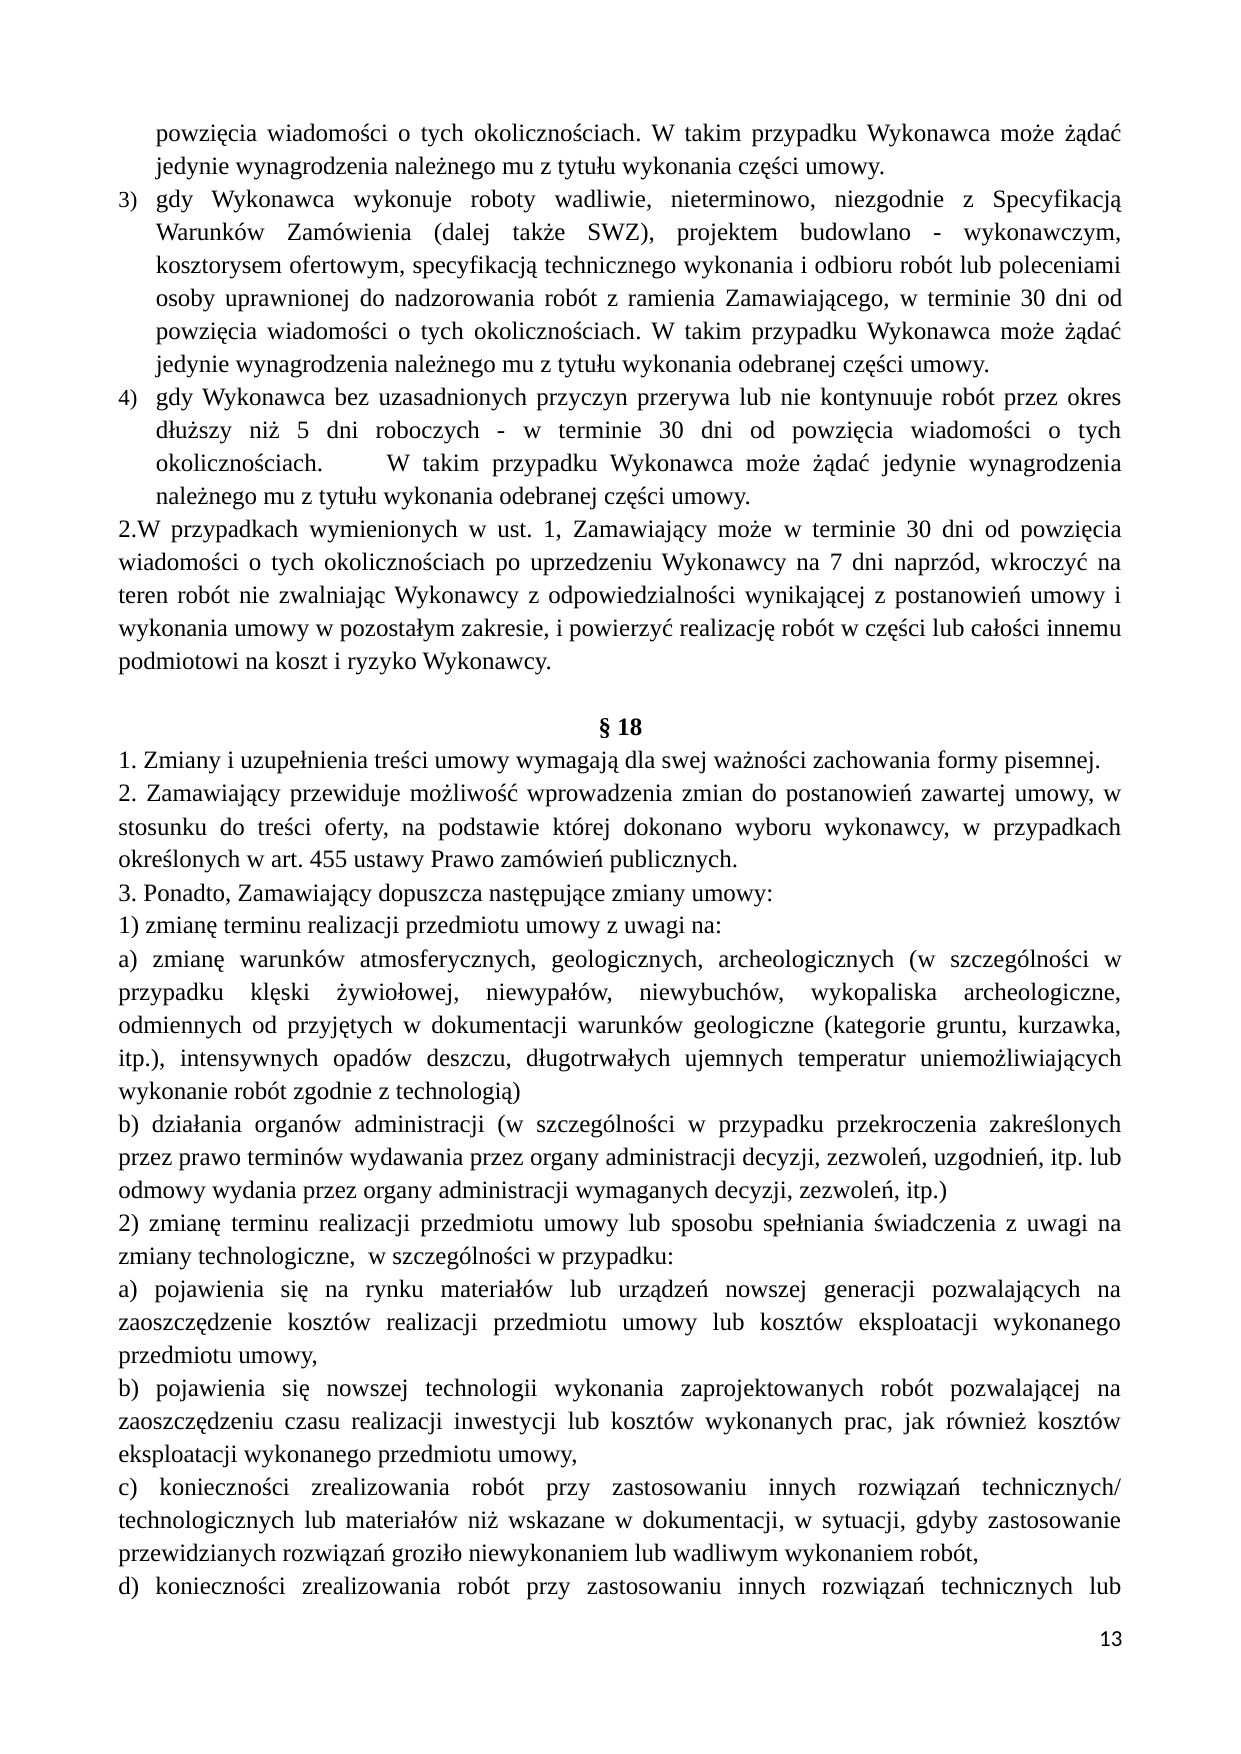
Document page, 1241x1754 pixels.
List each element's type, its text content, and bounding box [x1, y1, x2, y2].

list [118, 118, 1122, 180]
list gdy Wykonawca wykonuje roboty wadliwie, nieterminowo, niezgodnie z Specyfikacją Warunków Zamówienia (dalej także SWZ), projektem budowlano - wykonawczym, kosztorysem ofertowym, specyfikacją technicznego wykonania i odbioru robót lub poleceniami osoby uprawnionej do nadzorowania robót z ramienia Zamawiającego, w terminie 30 dni od powzięcia wiadomości o tych okolicznościach. W takim przypadku Wykonawca może żądać jedynie wynagrodzenia należnego mu z tytułu wykonania odebranej części umowy. [118, 184, 1122, 378]
text b) działania organów administracji (w szczególności w przypadku przekroczenia zakreślonych przez prawo terminów wydawania przez organy administracji decyzji, zezwoleń, uzgodnień, itp. lub odmowy wydania przez organy administracji wymaganych decyzji, zezwoleń, itp.) [118, 1109, 1122, 1203]
text 1. Zmiany i uzupełnienia treści umowy wymagają dla swej ważności zachowania formy pisemnej. [118, 746, 1122, 774]
text b) pojawienia się nowszej technologii wykonania zaprojektowanych robót pozwalającej na zaoszczędzeniu czasu realizacji inwestycji lub kosztów wykonanych prac, jak również kosztów eksploatacji wykonanego przedmiotu umowy, [118, 1373, 1122, 1468]
text 3. Ponadto, Zamawiający dopuszcza następujące zmiany umowy: [118, 878, 1122, 906]
text c) konieczności zrealizowania robót przy zastosowaniu innych rozwiązań technicznych/ technologicznych lub materiałów niż wskazane w dokumentacji, w sytuacji, gdyby zastosowanie przewidzianych rozwiązań groziło niewykonaniem lub wadliwym wykonaniem robót, [118, 1472, 1122, 1567]
text a) zmianę warunków atmosferycznych, geologicznych, archeologicznych (w szczególności w przypadku klęski żywiołowej, niewypałów, niewybuchów, wykopaliska archeologiczne, odmiennych od przyjętych w dokumentacji warunków geologiczne (kategorie gruntu, kurzawka, itp.), intensywnych opadów deszczu, długotrwałych ujemnych temperatur uniemożliwiających wykonanie robót zgodnie z technologią) [118, 944, 1122, 1104]
text 2. Zamawiający przewiduje możliwość wprowadzenia zmian do postanowień zawartej umowy, w stosunku do treści oferty, na podstawie której dokonano wyboru wykonawcy, w przypadkach określonych w art. 455 ustawy Prawo zamówień publicznych. [118, 778, 1122, 873]
text 2.W przypadkach wymienionych w ust. 1, Zamawiający może w terminie 30 dni od powzięcia wiadomości o tych okolicznościach po uprzedzeniu Wykonawcy na 7 dni naprzód, wkroczyć na teren robót nie zwalniając Wykonawcy z odpowiedzialności wynikającej z postanowień umowy i wykonania umowy w pozostałym zakresie, i powierzyć realizację robót w części lub całości innemu podmiotowi na koszt i ryzyko Wykonawcy. [118, 514, 1122, 675]
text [118, 1571, 1122, 1600]
text 1) zmianę terminu realizacji przedmiotu umowy z uwagi na: [118, 911, 1122, 939]
text a) pojawienia się na rynku materiałów lub urządzeń nowszej generacji pozwalających na zaoszczędzenie kosztów realizacji przedmiotu umowy lub kosztów eksploatacji wykonanego przedmiotu umowy, [118, 1274, 1122, 1369]
text § 18 [118, 712, 1122, 741]
list gdy Wykonawca bez uzasadnionych przyczyn przerywa lub nie kontynuuje robót przez okres dłuższy niż 5 dni roboczych - w terminie 30 dni od powzięcia wiadomości o tych okolicznościach. W takim przypadku Wykonawca może żądać jedynie wynagrodzenia należnego mu z tytułu wykonania odebranej części umowy. [118, 382, 1122, 510]
text 2) zmianę terminu realizacji przedmiotu umowy lub sposobu spełniania świadczenia z uwagi na zmiany technologiczne, w szczególności w przypadku: [118, 1208, 1122, 1269]
